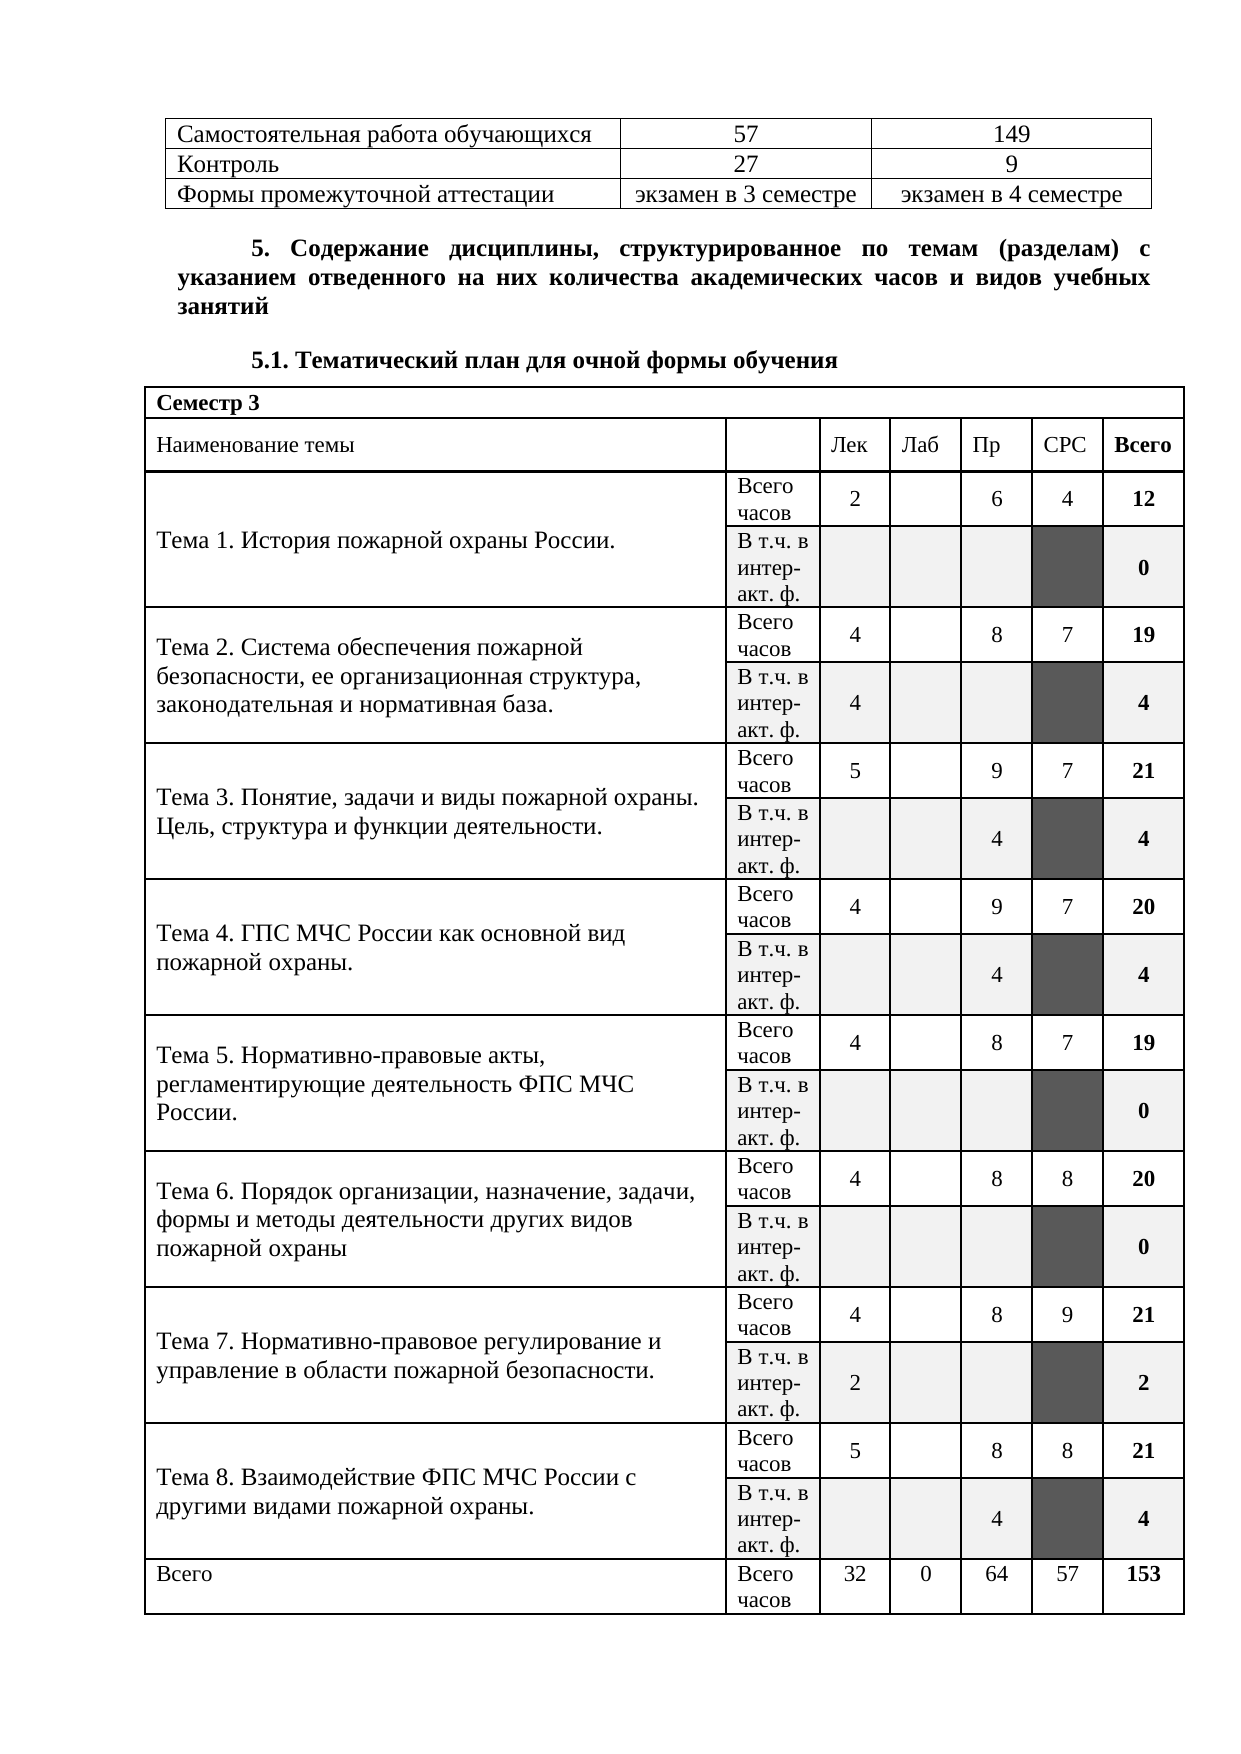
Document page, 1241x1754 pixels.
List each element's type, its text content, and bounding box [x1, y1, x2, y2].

table_cell 21 [1104, 1288, 1183, 1341]
table_cell 19 [1104, 1016, 1183, 1069]
text 5. Содержание дисциплины, структурированное по темам (разделам) с указанием отведенного на них количества академических часов и видов учебных занятий [177, 233, 1152, 320]
table_cell [891, 663, 960, 742]
table_cell СРС [1033, 419, 1102, 470]
table_cell В т.ч. в интер-акт. ф. [727, 1071, 819, 1150]
table_cell 20 [1104, 880, 1183, 933]
table_cell [1033, 799, 1102, 878]
table_cell [821, 1071, 889, 1150]
table_cell Тема 5. Нормативно-правовые акты, регламентирующие деятельность ФПС МЧС России. [146, 1016, 725, 1150]
table_cell 19 [1104, 608, 1183, 661]
table_cell 8 [962, 1152, 1031, 1205]
table_cell [962, 527, 1031, 606]
table_cell 9 [872, 149, 1151, 178]
table_cell 0 [1104, 1207, 1183, 1286]
table_cell [891, 935, 960, 1014]
table_cell Всего [1104, 419, 1183, 470]
table_cell [962, 1207, 1031, 1286]
table_cell экзамен в 3 семестре [621, 179, 871, 207]
table_cell [1033, 1343, 1102, 1422]
table_cell [1033, 663, 1102, 742]
table_cell Пр [962, 419, 1031, 470]
table_cell 21 [1104, 744, 1183, 797]
table_cell 4 [821, 1288, 889, 1341]
table_cell [891, 1424, 960, 1477]
table_cell [962, 663, 1031, 742]
table_cell Тема 6. Порядок организации, назначение, задачи, формы и методы деятельности других видов пожарной охраны [146, 1152, 725, 1286]
table_cell [891, 1016, 960, 1069]
table_cell 4 [821, 1152, 889, 1205]
table_cell 64 [962, 1560, 1031, 1613]
table_cell 8 [962, 1016, 1031, 1069]
table_cell Всего часов [727, 473, 819, 525]
table_cell 4 [962, 1479, 1031, 1558]
table_cell [891, 527, 960, 606]
table_cell [891, 1152, 960, 1205]
table_cell 149 [872, 119, 1151, 148]
table_cell 2 [1104, 527, 1183, 606]
table_cell [891, 1071, 960, 1150]
table_cell В т.ч. в интер-акт. ф. [727, 1343, 819, 1422]
table_cell Всего часов [727, 1016, 819, 1069]
table_header Семестр 3 [146, 388, 1183, 417]
table_cell Тема 3. Понятие, задачи и виды пожарной охраны. Цель, структура и функции деятельности. [146, 744, 725, 878]
table_cell [821, 799, 889, 878]
table_cell [727, 419, 819, 470]
table_cell 8 [962, 1424, 1031, 1477]
table_cell [1033, 1207, 1102, 1286]
table_cell 4 [1033, 473, 1102, 525]
table_cell 2 [1104, 1343, 1183, 1422]
table_cell [891, 1288, 960, 1341]
table_cell Всего часов [727, 880, 819, 933]
table_cell Лек [821, 419, 889, 470]
table_cell Всего часов [727, 1424, 819, 1477]
table_cell [962, 1071, 1031, 1150]
table_cell 4 [1104, 663, 1183, 742]
table_cell [1033, 1071, 1102, 1150]
table_cell [891, 744, 960, 797]
table_cell 9 [962, 880, 1031, 933]
table_cell Тема 8. Взаимодействие ФПС МЧС России с другими видами пожарной охраны. [146, 1424, 725, 1558]
table_cell 4 [1104, 799, 1183, 878]
table_cell 7 [1033, 744, 1102, 797]
table_cell 6 [962, 473, 1031, 525]
table_cell 57 [621, 119, 871, 148]
table_cell Тема 1. История пожарной охраны России. [146, 473, 725, 606]
table_cell 27 [621, 149, 871, 178]
table_cell Всего часов [727, 744, 819, 797]
table_cell 0 [891, 1560, 960, 1613]
table_cell 2 [821, 473, 889, 525]
table_cell 7 [1033, 608, 1102, 661]
table_cell 21 [1104, 1424, 1183, 1477]
table_cell [891, 473, 960, 525]
table_cell Лаб [891, 419, 960, 470]
table_cell В т.ч. в интер-акт. ф. [727, 799, 819, 878]
table_cell Всего часов [727, 1288, 819, 1341]
table_cell [821, 935, 889, 1014]
table_cell [1033, 527, 1102, 606]
table_cell 4 [1104, 935, 1183, 1014]
table_cell 20 [1104, 1152, 1183, 1205]
table_cell 57 [1033, 1560, 1102, 1613]
table_cell 9 [1033, 1288, 1102, 1341]
table_cell 4 [821, 1016, 889, 1069]
text 5.1. Тематический план для очной формы обучения [177, 345, 1152, 373]
table_cell В т.ч. в интер-акт. ф. [727, 663, 819, 742]
table_cell 5 [821, 1424, 889, 1477]
table_cell 8 [962, 608, 1031, 661]
table_cell [821, 1479, 889, 1558]
table_cell [962, 1343, 1031, 1422]
table_cell 8 [1033, 1424, 1102, 1477]
table_cell Самостоятельная работа обучающихся [166, 119, 620, 148]
table_cell В т.ч. в интер-акт. ф. [727, 527, 819, 606]
table_cell 4 [962, 935, 1031, 1014]
table_cell 153 [1104, 1560, 1183, 1613]
table_cell [821, 527, 889, 606]
table_cell 8 [962, 1288, 1031, 1341]
table_cell Всего [146, 1560, 725, 1613]
table_cell 4 [821, 608, 889, 661]
table_cell 4 [821, 663, 889, 742]
table_cell Тема 2. Система обеспечения пожарной безопасности, ее организационная структура, законодательная и нормативная база. [146, 608, 725, 742]
table_cell Наименование темы [146, 419, 725, 470]
table_cell 0 [1104, 1071, 1183, 1150]
table_cell В т.ч. в интер-акт. ф. [727, 1479, 819, 1558]
table_cell [821, 1207, 889, 1286]
table_cell [1033, 935, 1102, 1014]
table_cell 4 [1104, 1479, 1183, 1558]
table_cell 12 [1104, 473, 1183, 525]
table_cell [891, 1343, 960, 1422]
table_cell [891, 1207, 960, 1286]
table_cell Формы промежуточной аттестации [166, 179, 620, 207]
table_cell Тема 7. Нормативно-правовое регулирование и управление в области пожарной безопасности. [146, 1288, 725, 1422]
table_cell 7 [1033, 1016, 1102, 1069]
table_cell 4 [821, 880, 889, 933]
table_cell 5 [821, 744, 889, 797]
table_cell 7 [1033, 880, 1102, 933]
table_cell 8 [1033, 1152, 1102, 1205]
table_cell 9 [962, 744, 1031, 797]
table_cell [1033, 1479, 1102, 1558]
table_cell Контроль [166, 149, 620, 178]
table_cell 4 [962, 799, 1031, 878]
table_cell [891, 799, 960, 878]
table_cell [891, 1479, 960, 1558]
table_cell экзамен в 4 семестре [872, 179, 1151, 207]
table_cell Всего часов [727, 1152, 819, 1205]
table_cell В т.ч. в интер-акт. ф. [727, 1207, 819, 1286]
table_cell В т.ч. в интер-акт. ф. [727, 935, 819, 1014]
table_cell [891, 608, 960, 661]
table_cell [891, 880, 960, 933]
table_cell Всего часов [727, 608, 819, 661]
table_cell 32 [821, 1560, 889, 1613]
table_cell 2 [821, 1343, 889, 1422]
table_cell Всего часов [727, 1560, 819, 1613]
table_cell Тема 4. ГПС МЧС России как основной вид пожарной охраны. [146, 880, 725, 1014]
